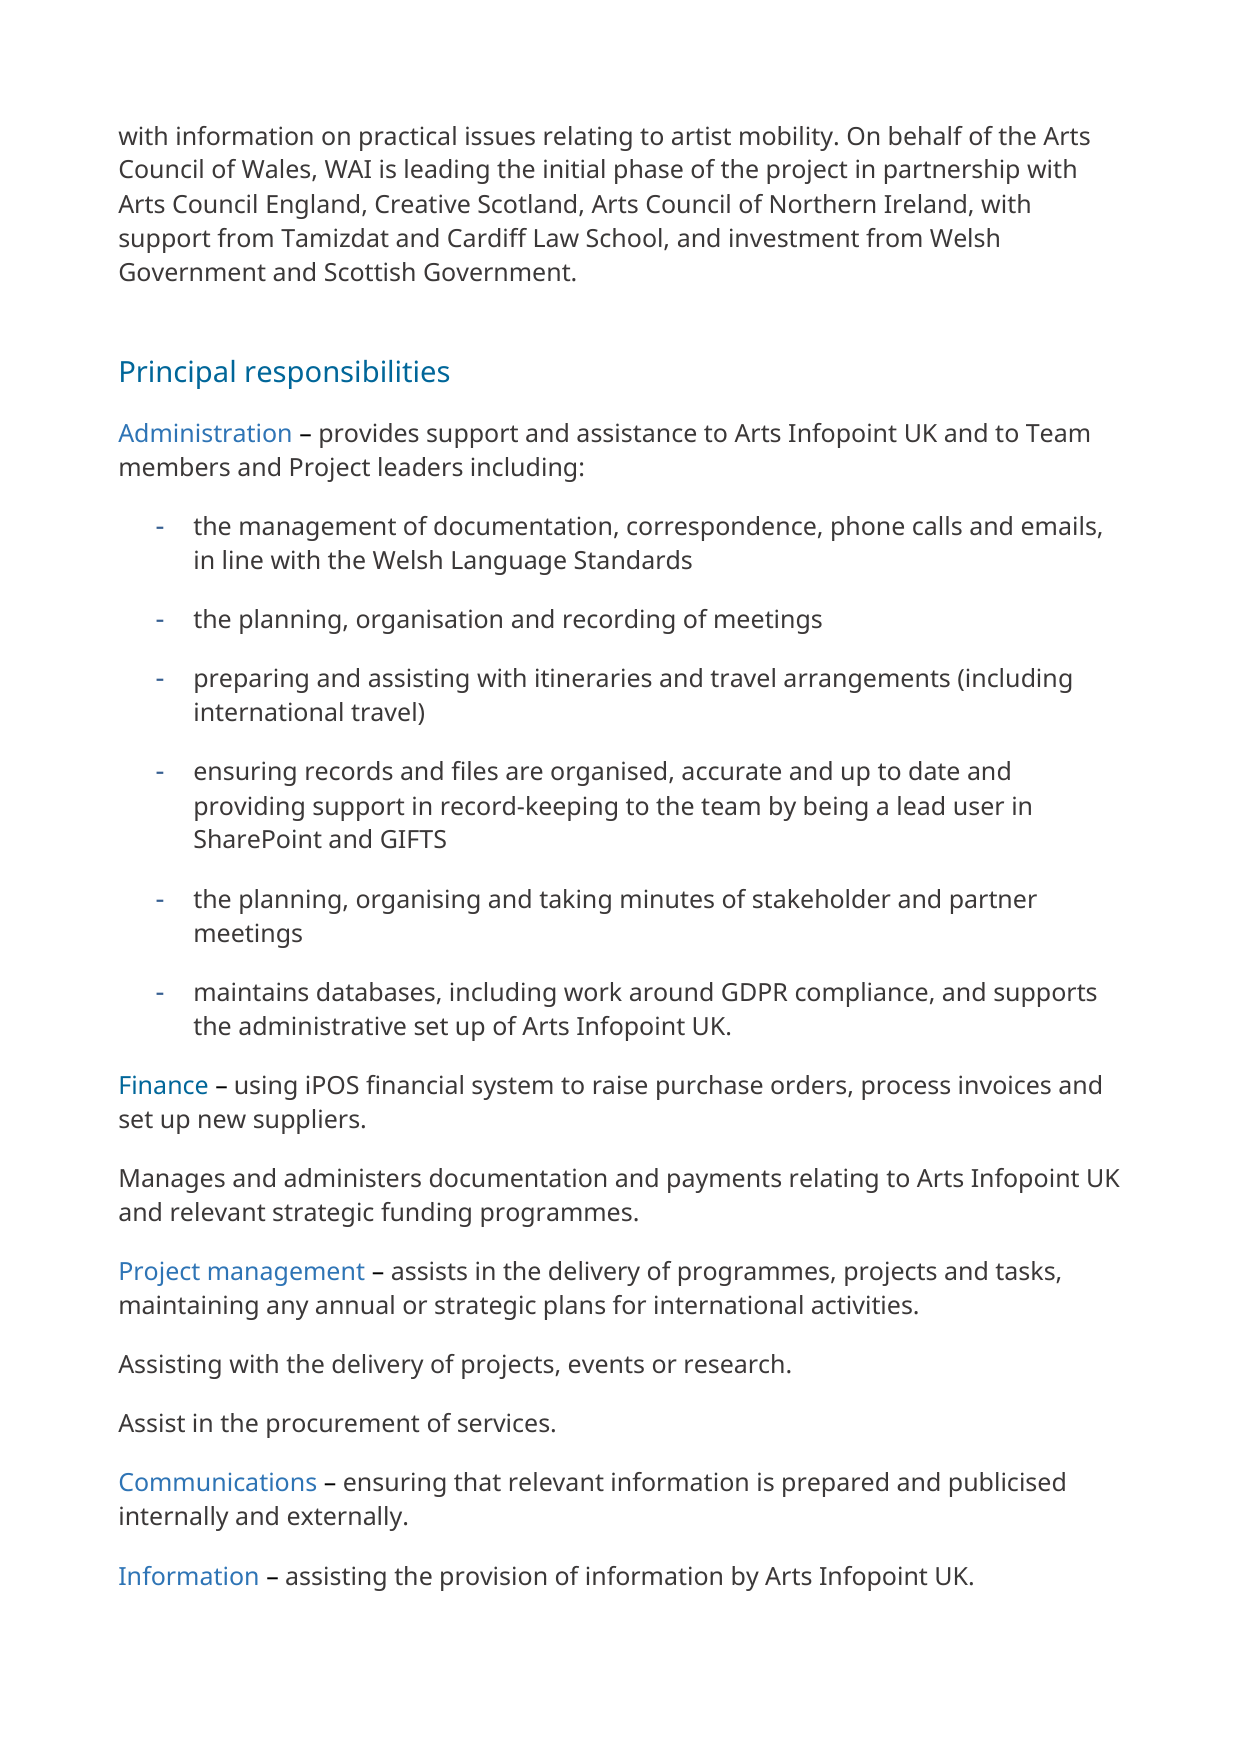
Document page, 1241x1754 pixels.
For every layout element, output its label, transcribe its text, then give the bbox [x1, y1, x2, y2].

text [118, 118, 1122, 288]
subtitle Principal responsibilities [118, 351, 1122, 391]
list preparing and assisting with itineraries and travel arrangements (including international travel) [156, 661, 1122, 729]
text Administration – provides support and assistance to Arts Infopoint UK and to Team members and Project leaders including: [118, 416, 1122, 484]
list maintains databases, including work around GDPR compliance, and supports the administrative set up of Arts Infopoint UK. [156, 974, 1122, 1042]
text Assisting with the delivery of projects, events or research. [118, 1347, 1122, 1381]
list the planning, organising and taking minutes of stakeholder and partner meetings [156, 881, 1122, 949]
text Communications – ensuring that relevant information is prepared and publicised internally and externally. [118, 1465, 1122, 1533]
text Manages and administers documentation and payments relating to Arts Infopoint UK and relevant strategic funding programmes. [118, 1161, 1122, 1229]
text Assist in the procurement of services. [118, 1406, 1122, 1440]
list ensuring records and files are organised, accurate and up to date and providing support in record-keeping to the team by being a lead user in SharePoint and GIFTS [156, 754, 1122, 856]
text Project management – assists in the delivery of programmes, projects and tasks, maintaining any annual or strategic plans for international activities. [118, 1254, 1122, 1322]
text Finance – using iPOS financial system to raise purchase orders, process invoices and set up new suppliers. [118, 1067, 1122, 1136]
text Information – assisting the provision of information by Arts Infopoint UK. [118, 1558, 1122, 1592]
list the management of documentation, correspondence, phone calls and emails, in line with the Welsh Language Standards [156, 509, 1122, 577]
list the planning, organisation and recording of meetings [156, 602, 1122, 636]
